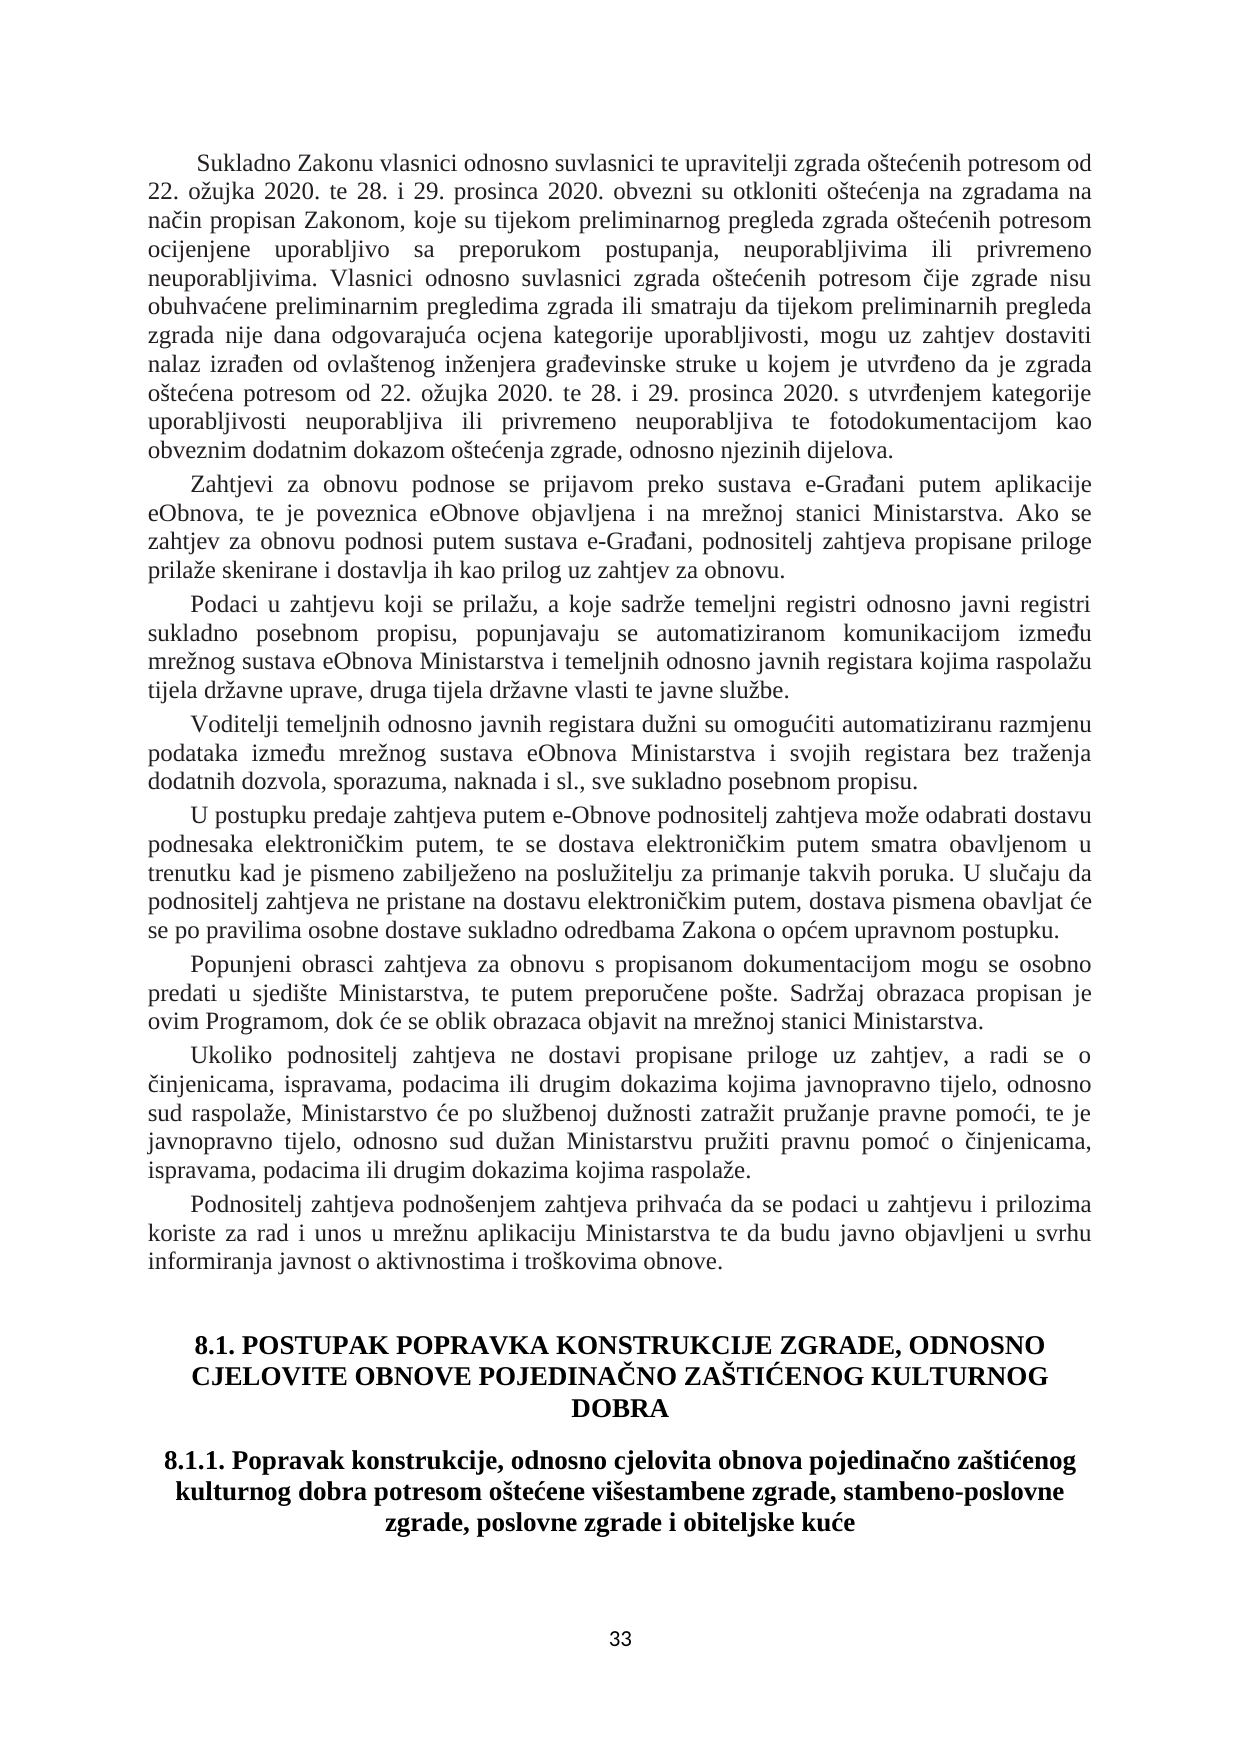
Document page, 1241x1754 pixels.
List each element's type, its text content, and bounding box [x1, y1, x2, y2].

text Voditelji temeljnih odnosno javnih registara dužni su omogućiti automatiziranu razmjenu podataka između mrežnog sustava eObnova Ministarstva i svojih registara bez traženja dodatnih dozvola, sporazuma, naknada i sl., sve sukladno posebnom propisu. [148, 709, 1093, 795]
text U postupku predaje zahtjeva putem e-Obnove podnositelj zahtjeva može odabrati dostavu podnesaka elektroničkim putem, te se dostava elektroničkim putem smatra obavljenom u trenutku kad je pismeno zabilježeno na poslužitelju za primanje takvih poruka. U slučaju da podnositelj zahtjeva ne pristane na dostavu elektroničkim putem, dostava pismena obavljat će se po pravilima osobne dostave sukladno odredbama Zakona o općem upravnom postupku. [148, 800, 1093, 944]
text Podaci u zahtjevu koji se prilažu, a koje sadrže temeljni registri odnosno javni registri sukladno posebnom propisu, popunjavaju se automatiziranom komunikacijom između mrežnog sustava eObnova Ministarstva i temeljnih odnosno javnih registara kojima raspolažu tijela državne uprave, druga tijela državne vlasti te javne službe. [148, 589, 1093, 704]
text 8.1. POSTUPAK POPRAVKA KONSTRUKCIJE ZGRADE, ODNOSNO CJELOVITE OBNOVE POJEDINAČNO ZAŠTIĆENOG KULTURNOG DOBRA [148, 1329, 1093, 1423]
text Ukoliko podnositelj zahtjeva ne dostavi propisane priloge uz zahtjev, a radi se o činjenicama, ispravama, podacima ili drugim dokazima kojima javnopravno tijelo, odnosno sud raspolaže, Ministarstvo će po službenoj dužnosti zatražit pružanje pravne pomoći, te je javnopravno tijelo, odnosno sud dužan Ministarstvu pružiti pravnu pomoć o činjenicama, ispravama, podacima ili drugim dokazima kojima raspolaže. [148, 1040, 1093, 1184]
text Popunjeni obrasci zahtjeva za obnovu s propisanom dokumentacijom mogu se osobno predati u sjedište Ministarstva, te putem preporučene pošte. Sadržaj obrazaca propisan je ovim Programom, dok će se oblik obrazaca objavit na mrežnoj stanici Ministarstva. [148, 949, 1093, 1035]
text Podnositelj zahtjeva podnošenjem zahtjeva prihvaća da se podaci u zahtjevu i prilozima koriste za rad i unos u mrežnu aplikaciju Ministarstva te da budu javno objavljeni u svrhu informiranja javnost o aktivnostima i troškovima obnove. [148, 1189, 1093, 1275]
text Sukladno Zakonu vlasnici odnosno suvlasnici te upravitelji zgrada oštećenih potresom od 22. ožujka 2020. te 28. i 29. prosinca 2020. obvezni su otkloniti oštećenja na zgradama na način propisan Zakonom, koje su tijekom preliminarnog pregleda zgrada oštećenih potresom ocijenjene uporabljivo sa preporukom postupanja, neuporabljivima ili privremeno neuporabljivima. Vlasnici odnosno suvlasnici zgrada oštećenih potresom čije zgrade nisu obuhvaćene preliminarnim pregledima zgrada ili smatraju da tijekom preliminarnih pregleda zgrada nije dana odgovarajuća ocjena kategorije uporabljivosti, mogu uz zahtjev dostaviti nalaz izrađen od ovlaštenog inženjera građevinske struke u kojem je utvrđeno da je zgrada oštećena potresom od 22. ožujka 2020. te 28. i 29. prosinca 2020. s utvrđenjem kategorije uporabljivosti neuporabljiva ili privremeno neuporabljiva te fotodokumentacijom kao obveznim dodatnim dokazom oštećenja zgrade, odnosno njezinih dijelova. [148, 148, 1093, 464]
text Zahtjevi za obnovu podnose se prijavom preko sustava e-Građani putem aplikacije eObnova, te je poveznica eObnove objavljena i na mrežnoj stanici Ministarstva. Ako se zahtjev za obnovu podnosi putem sustava e-Građani, podnositelj zahtjeva propisane priloge prilaže skenirane i dostavlja ih kao prilog uz zahtjev za obnovu. [148, 469, 1093, 584]
text 8.1.1. Popravak konstrukcije, odnosno cjelovita obnova pojedinačno zaštićenog kulturnog dobra potresom oštećene višestambene zgrade, stambeno-poslovne zgrade, poslovne zgrade i obiteljske kuće [148, 1444, 1093, 1537]
